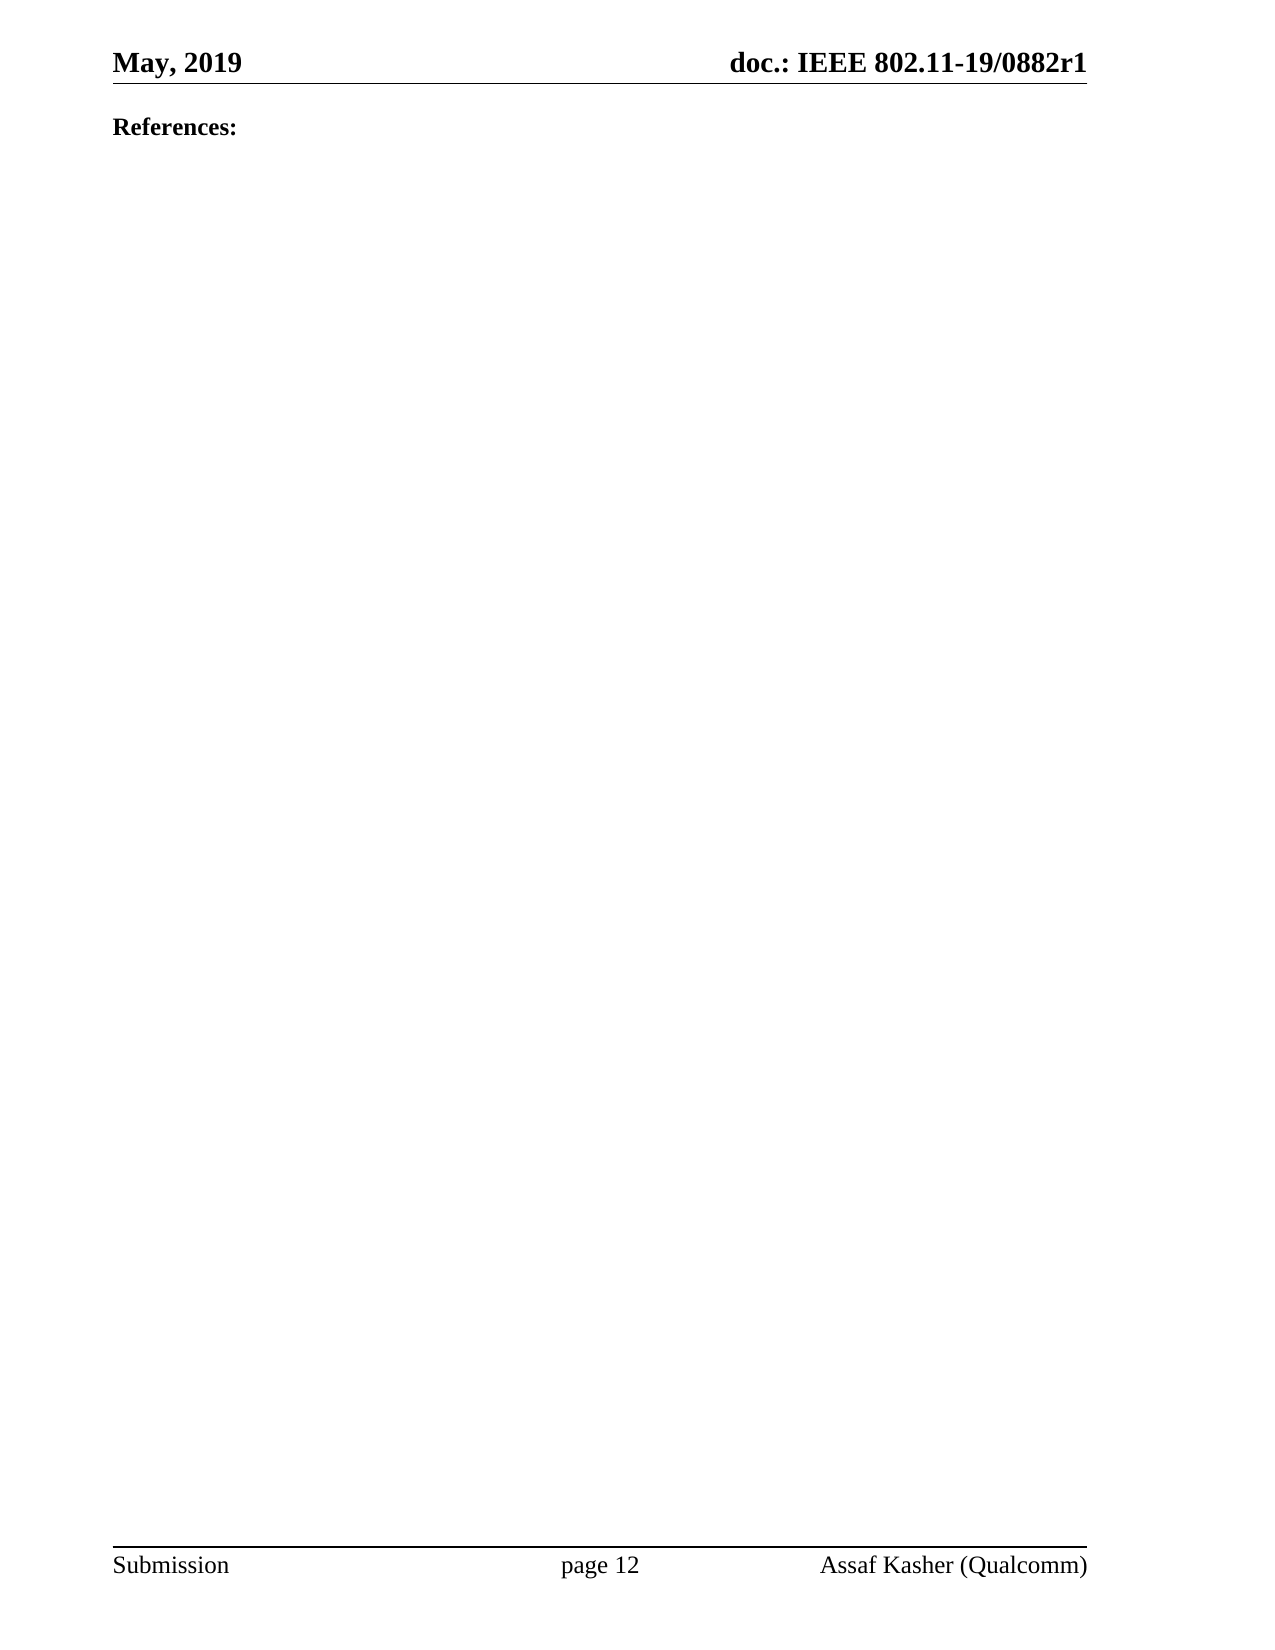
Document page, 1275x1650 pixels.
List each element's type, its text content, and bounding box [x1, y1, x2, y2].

text References: [112, 112, 1087, 141]
